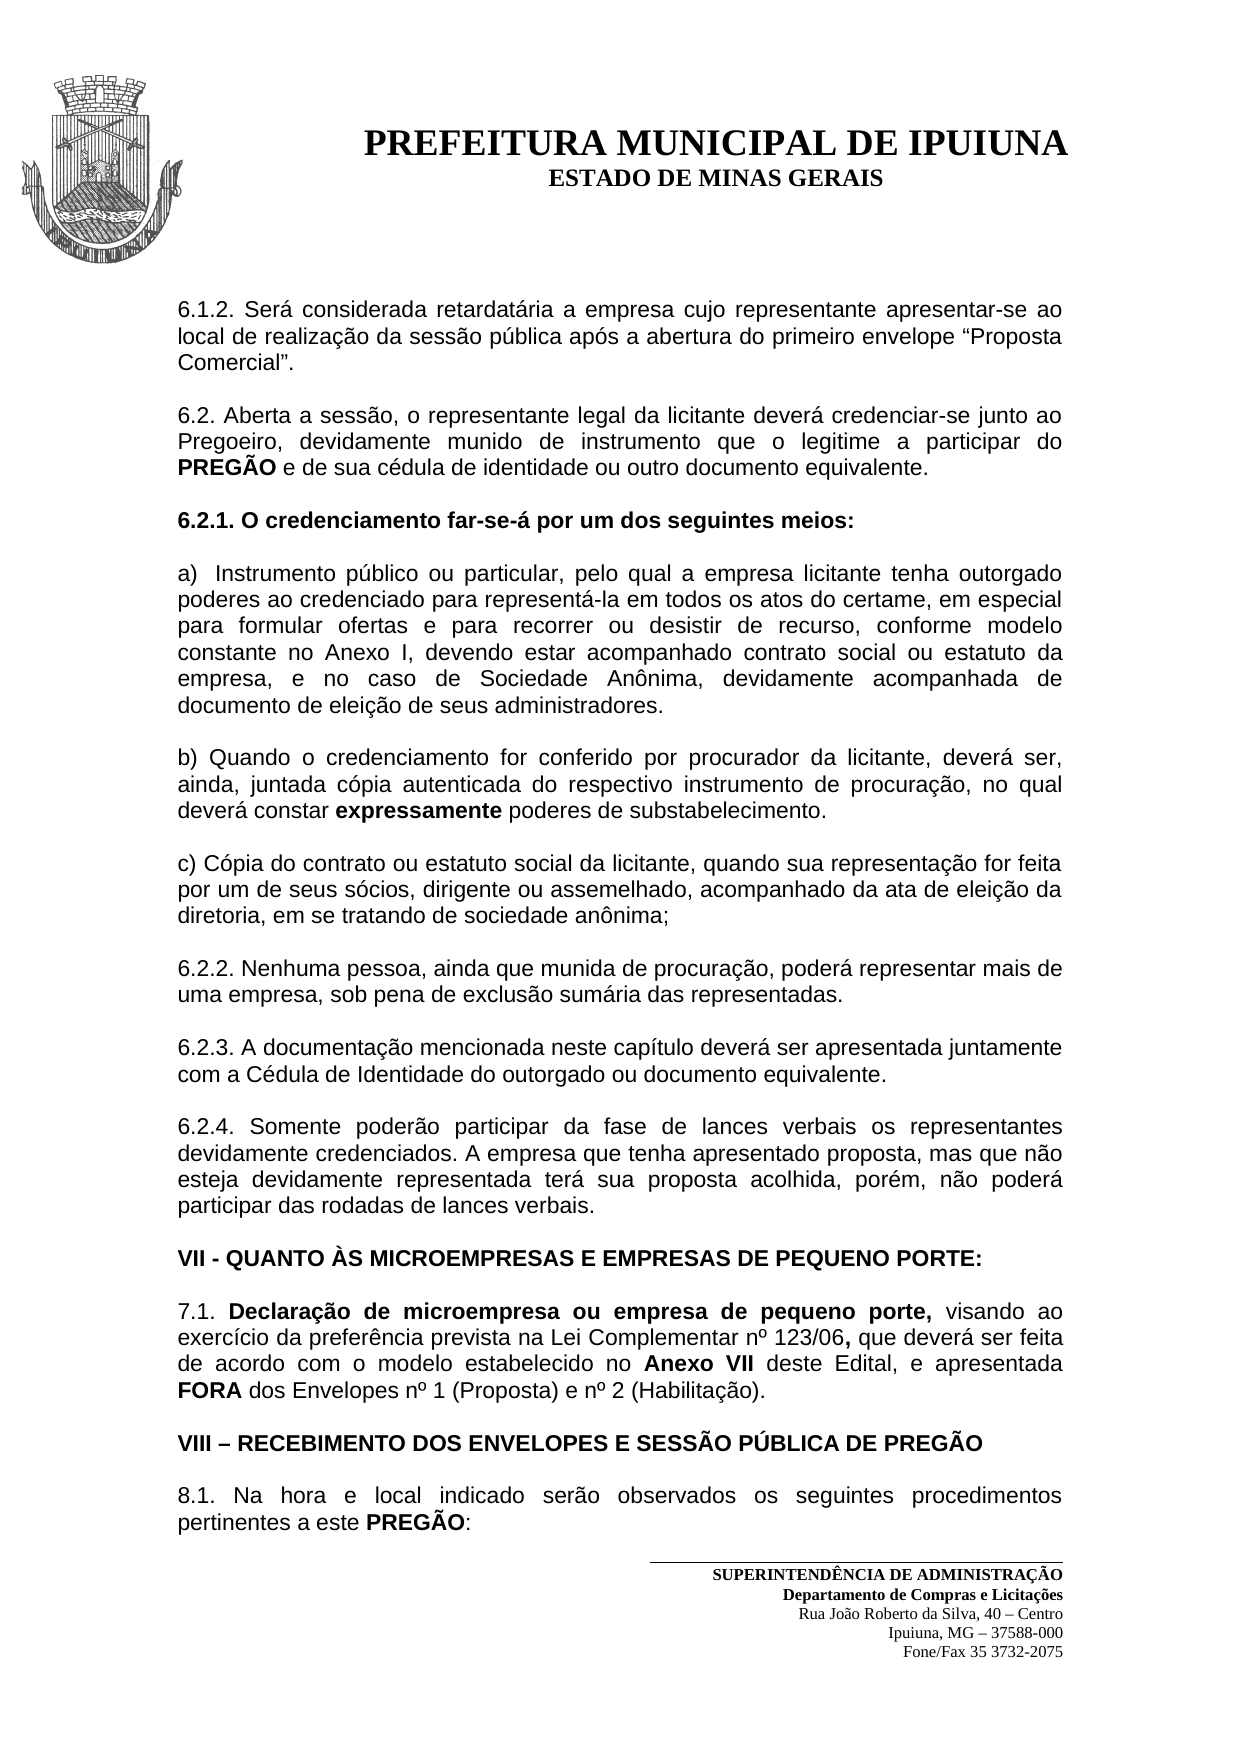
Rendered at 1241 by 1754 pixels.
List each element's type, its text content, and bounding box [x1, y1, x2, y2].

list Instrumento público ou particular, pelo qual a empresa licitante tenha outorgado poderes ao credenciado para representá-la em todos os atos do certame, em especial para formular ofertas e para recorrer ou desistir de recurso, conforme modelo constante no Anexo I, devendo estar acompanhado contrato social ou estatuto da empresa, e no caso de Sociedade Anônima, devidamente acompanhada de documento de eleição de seus administradores. [177, 560, 1063, 718]
text 8.1. Na hora e local indicado serão observados os seguintes procedimentos pertinentes a este PREGÃO: [177, 1482, 1063, 1535]
text 6.1.2. Será considerada retardatária a empresa cujo representante apresentar-se ao local de realização da sessão pública após a abertura do primeiro envelope “Proposta Comercial”. [177, 296, 1063, 375]
text 7.1. Declaração de microempresa ou empresa de pequeno porte, visando ao exercício da preferência prevista na Lei Complementar nº 123/06, que deverá ser feita de acordo com o modelo estabelecido no Anexo VII deste Edital, e apresentada FORA dos Envelopes nº 1 (Proposta) e nº 2 (Habilitação). [177, 1298, 1063, 1403]
text VII - QUANTO ÀS MICROEMPRESAS E EMPRESAS DE PEQUENO PORTE: [177, 1245, 1063, 1271]
text 6.2.2. Nenhuma pessoa, ainda que munida de procuração, poderá representar mais de uma empresa, sob pena de exclusão sumária das representadas. [177, 955, 1063, 1008]
picture [21, 73, 183, 268]
text 6.2. Aberta a sessão, o representante legal da licitante deverá credenciar-se junto ao Pregoeiro, devidamente munido de instrumento que o legitime a participar do PREGÃO e de sua cédula de identidade ou outro documento equivalente. [177, 402, 1063, 481]
text 6.2.1. O credenciamento far-se-á por um dos seguintes meios: [177, 507, 1063, 533]
text b) Quando o credenciamento for conferido por procurador da licitante, deverá ser, ainda, juntada cópia autenticada do respectivo instrumento de procuração, no qual deverá constar expressamente poderes de substabelecimento. [177, 744, 1063, 823]
text c) Cópia do contrato ou estatuto social da licitante, quando sua representação for feita por um de seus sócios, dirigente ou assemelhado, acompanhado da ata de eleição da diretoria, em se tratando de sociedade anônima; [177, 850, 1063, 929]
subtitle VIII – RECEBIMENTO DOS ENVELOPES E SESSÃO PÚBLICA DE PREGÃO [177, 1429, 1063, 1456]
text 6.2.3. A documentação mencionada neste capítulo deverá ser apresentada juntamente com a Cédula de Identidade do outorgado ou documento equivalente. [177, 1034, 1063, 1087]
text 6.2.4. Somente poderão participar da fase de lances verbais os representantes devidamente credenciados. A empresa que tenha apresentado proposta, mas que não esteja devidamente representada terá sua proposta acolhida, porém, não poderá participar das rodadas de lances verbais. [177, 1113, 1063, 1219]
